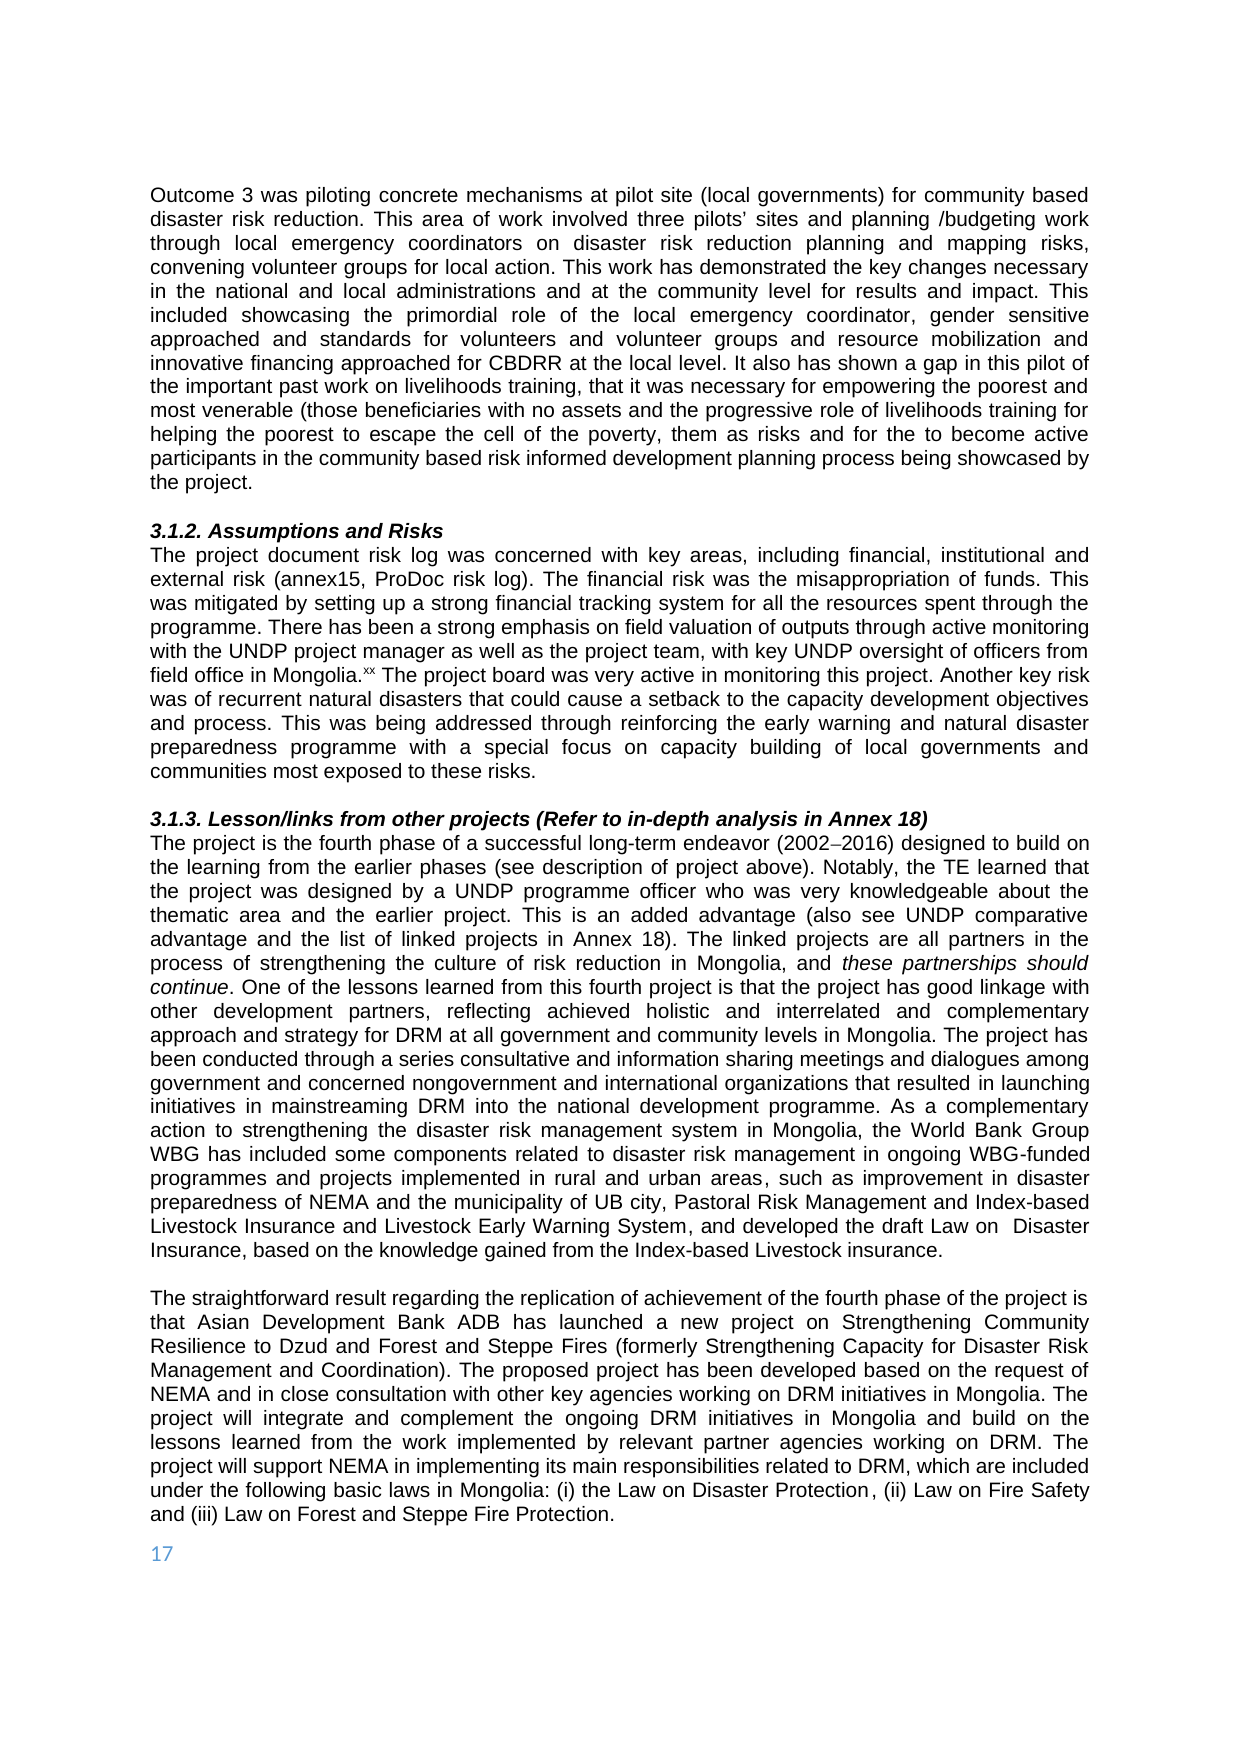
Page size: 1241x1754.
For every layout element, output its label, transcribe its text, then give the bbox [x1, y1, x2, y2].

text The project document risk log was concerned with key areas, including financial, institutional and external risk (annex15, ProDoc risk log). The financial risk was the misappropriation of funds. This was mitigated by setting up a strong financial tracking system for all the resources spent through the programme. There has been a strong emphasis on field valuation of outputs through active monitoring with the UNDP project manager as well as the project team, with key UNDP oversight of officers from field office in Mongolia. The project board was very active in monitoring this project. Another key risk was of recurrent natural disasters that could cause a setback to the capacity development objectives and process. This was being addressed through reinforcing the early warning and natural disaster preparedness programme with a special focus on capacity building of local governments and communities most exposed to these risks. [150, 543, 1090, 783]
text The project is the fourth phase of a successful long-term endeavor (2002–2016) designed to build on the learning from the earlier phases (see description of project above). Notably, the TE learned that the project was designed by a UNDP programme officer who was very knowledgeable about the thematic area and the earlier project. This is an added advantage (also see UNDP comparative advantage and the list of linked projects in Annex 18). The linked projects are all partners in the process of strengthening the culture of risk reduction in Mongolia, and these partnerships should continue. One of the lessons learned from this fourth project is that the project has good linkage with other development partners, reflecting achieved holistic and interrelated and complementary approach and strategy for DRM at all government and community levels in Mongolia. The project has been conducted through a series consultative and information sharing meetings and dialogues among government and concerned nongovernment and international organizations that resulted in launching initiatives in mainstreaming DRM into the national development programme. As a complementary action to strengthening the disaster risk management system in Mongolia, the World Bank Group WBG has included some components related to disaster risk management in ongoing WBG-funded programmes and projects implemented in rural and urban areas, such as improvement in disaster preparedness of NEMA and the municipality of UB city, Pastoral Risk Management and Index-based Livestock Insurance and Livestock Early Warning System, and developed the draft Law on Disaster Insurance, based on the knowledge gained from the Index-based Livestock insurance. [150, 831, 1090, 1262]
text The straightforward result regarding the replication of achievement of the fourth phase of the project is that Asian Development Bank ADB has launched a new project on Strengthening Community Resilience to Dzud and Forest and Steppe Fires (formerly Strengthening Capacity for Disaster Risk Management and Coordination). The proposed project has been developed based on the request of NEMA and in close consultation with other key agencies working on DRM initiatives in Mongolia. The project will integrate and complement the ongoing DRM initiatives in Mongolia and build on the lessons learned from the work implemented by relevant partner agencies working on DRM. The project will support NEMA in implementing its main responsibilities related to DRM, which are included under the following basic laws in Mongolia: (i) the Law on Disaster Protection, (ii) Law on Fire Safety and (iii) Law on Forest and Steppe Fire Protection. [150, 1286, 1090, 1526]
text Outcome 3 was piloting concrete mechanisms at pilot site (local governments) for community based disaster risk reduction. This area of work involved three pilots’ sites and planning /budgeting work through local emergency coordinators on disaster risk reduction planning and mapping risks, convening volunteer groups for local action. This work has demonstrated the key changes necessary in the national and local administrations and at the community level for results and impact. This included showcasing the primordial role of the local emergency coordinator, gender sensitive approached and standards for volunteers and volunteer groups and resource mobilization and innovative financing approached for CBDRR at the local level. It also has shown a gap in this pilot of the important past work on livelihoods training, that it was necessary for empowering the poorest and most venerable (those beneficiaries with no assets and the progressive role of livelihoods training for helping the poorest to escape the cell of the poverty, them as risks and for the to become active participants in the community based risk informed development planning process being showcased by the project. [150, 183, 1090, 494]
subtitle 3.1.2. Assumptions and Risks [150, 519, 1090, 543]
text 3.1.3. Lesson/links from other projects (Refer to in-depth analysis in Annex 18) [150, 807, 1090, 831]
